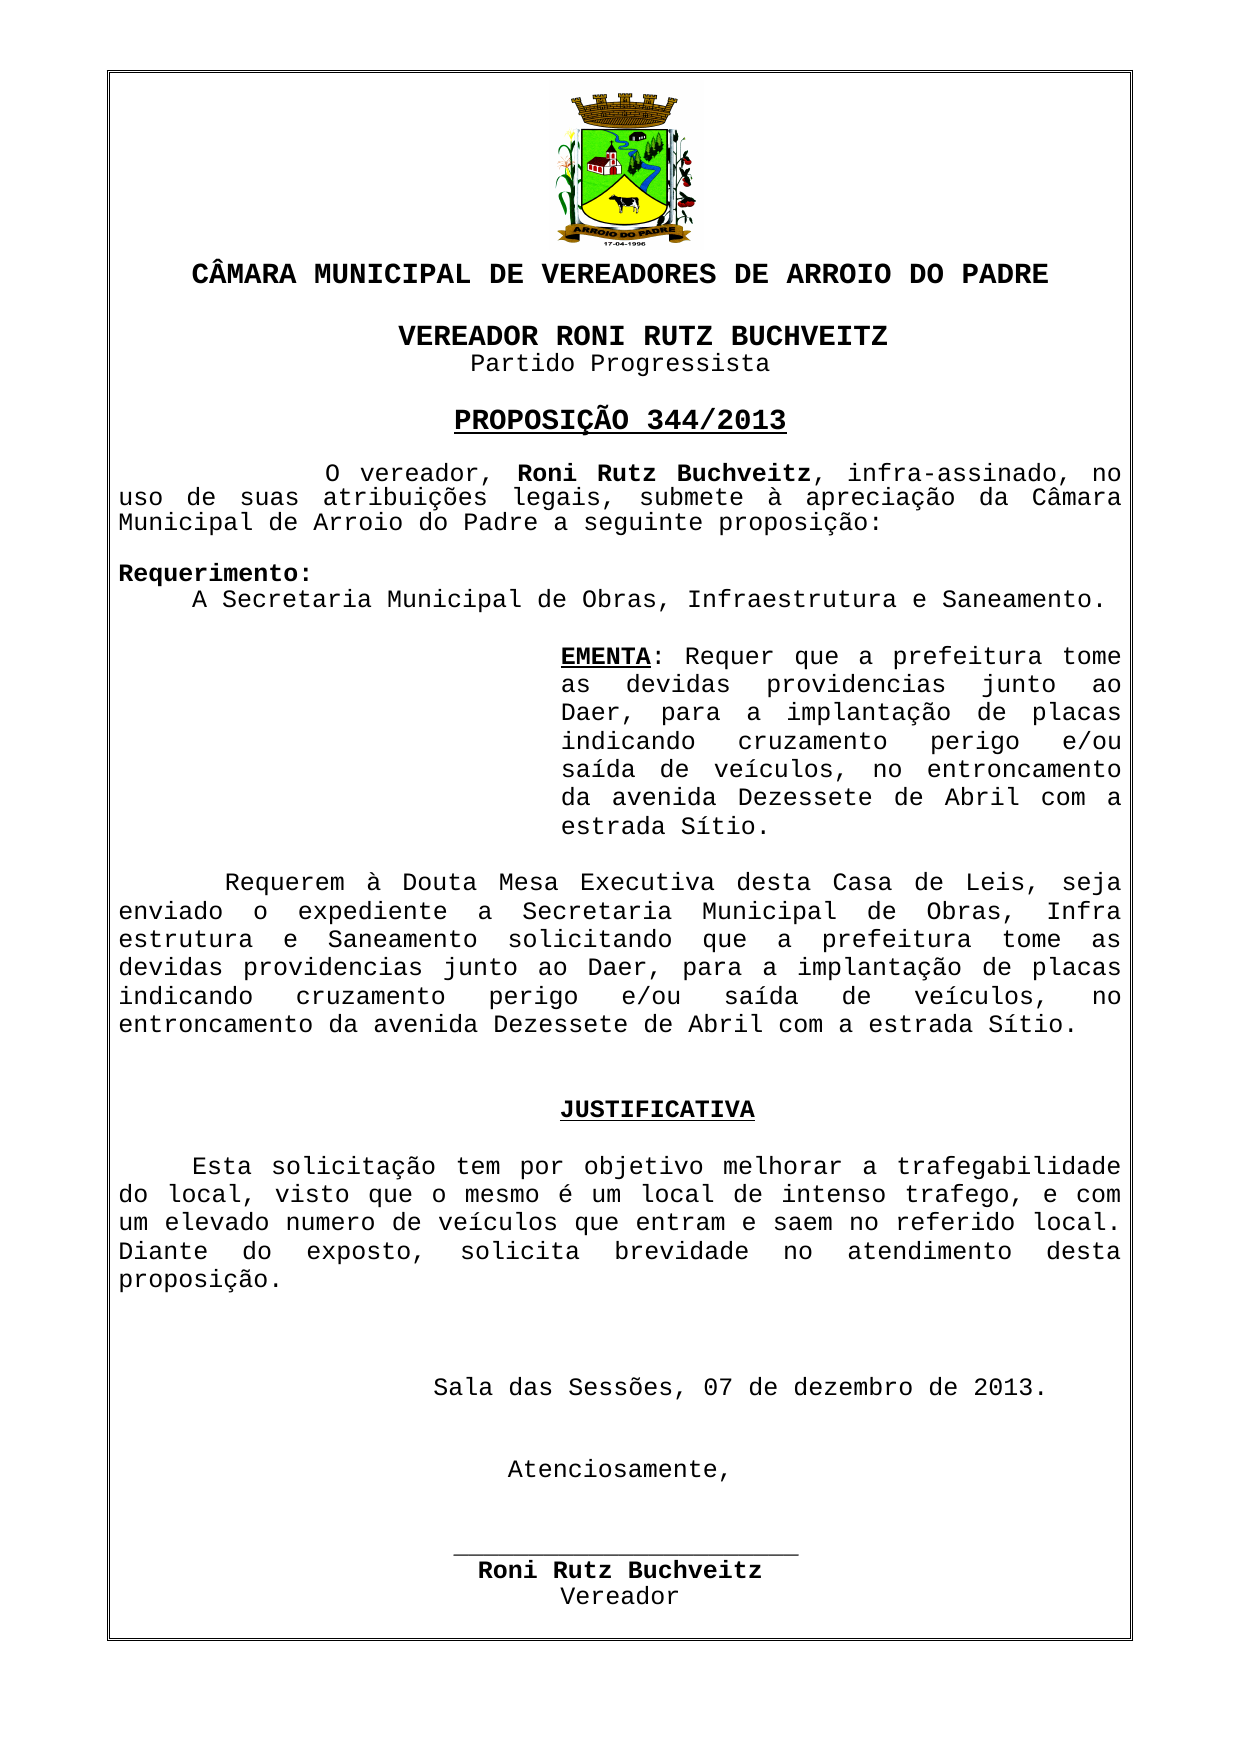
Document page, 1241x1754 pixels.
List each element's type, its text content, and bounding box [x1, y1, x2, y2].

text A Secretaria Municipal de Obras, Infraestrutura e Saneamento. [118, 587, 1122, 615]
text EMENTA: Requer que a prefeitura tome as devidas providencias junto ao Daer, para a implantação de placas indicando cruzamento perigo e/ou saída de veículos, no entroncamento da avenida Dezessete de Abril com a estrada Sítio. [561, 643, 1122, 842]
text Requerem à Douta Mesa Executiva desta Casa de Leis, seja enviado o expediente a Secretaria Municipal de Obras, Infra estrutura e Saneamento solicitando que a prefeitura tome as devidas providencias junto ao Daer, para a implantação de placas indicando cruzamento perigo e/ou saída de veículos, no entroncamento da avenida Dezessete de Abril com a estrada Sítio. [118, 870, 1122, 1040]
text Esta solicitação tem por objetivo melhorar a trafegabilidade do local, visto que o mesmo é um local de intenso trafego, e com um elevado numero de veículos que entram e saem no referido local. Diante do exposto, solicita brevidade no atendimento desta proposição. [118, 1153, 1122, 1295]
text O vereador, Roni Rutz Buchveitz, infra-assinado, no uso de suas atribuições legais, submete à apreciação da Câmara Municipal de Arroio do Padre a seguinte proposição: [118, 461, 1122, 538]
text VEREADOR RONI RUTZ BUCHVEITZ [118, 321, 1122, 351]
text JUSTIFICATIVA [118, 1097, 1122, 1125]
text Sala das Sessões, 07 de dezembro de 2013. [118, 1374, 1122, 1400]
text Roni Rutz Buchveitz [118, 1558, 1122, 1584]
text _______________________ [118, 1533, 1122, 1558]
text Requerimento: [118, 561, 1122, 587]
text PROPOSIÇÃO 344/2013 [118, 406, 1122, 436]
text Atenciosamente, [118, 1457, 1122, 1482]
text Partido Progressista [118, 351, 1122, 376]
text Vereador [118, 1584, 1122, 1609]
